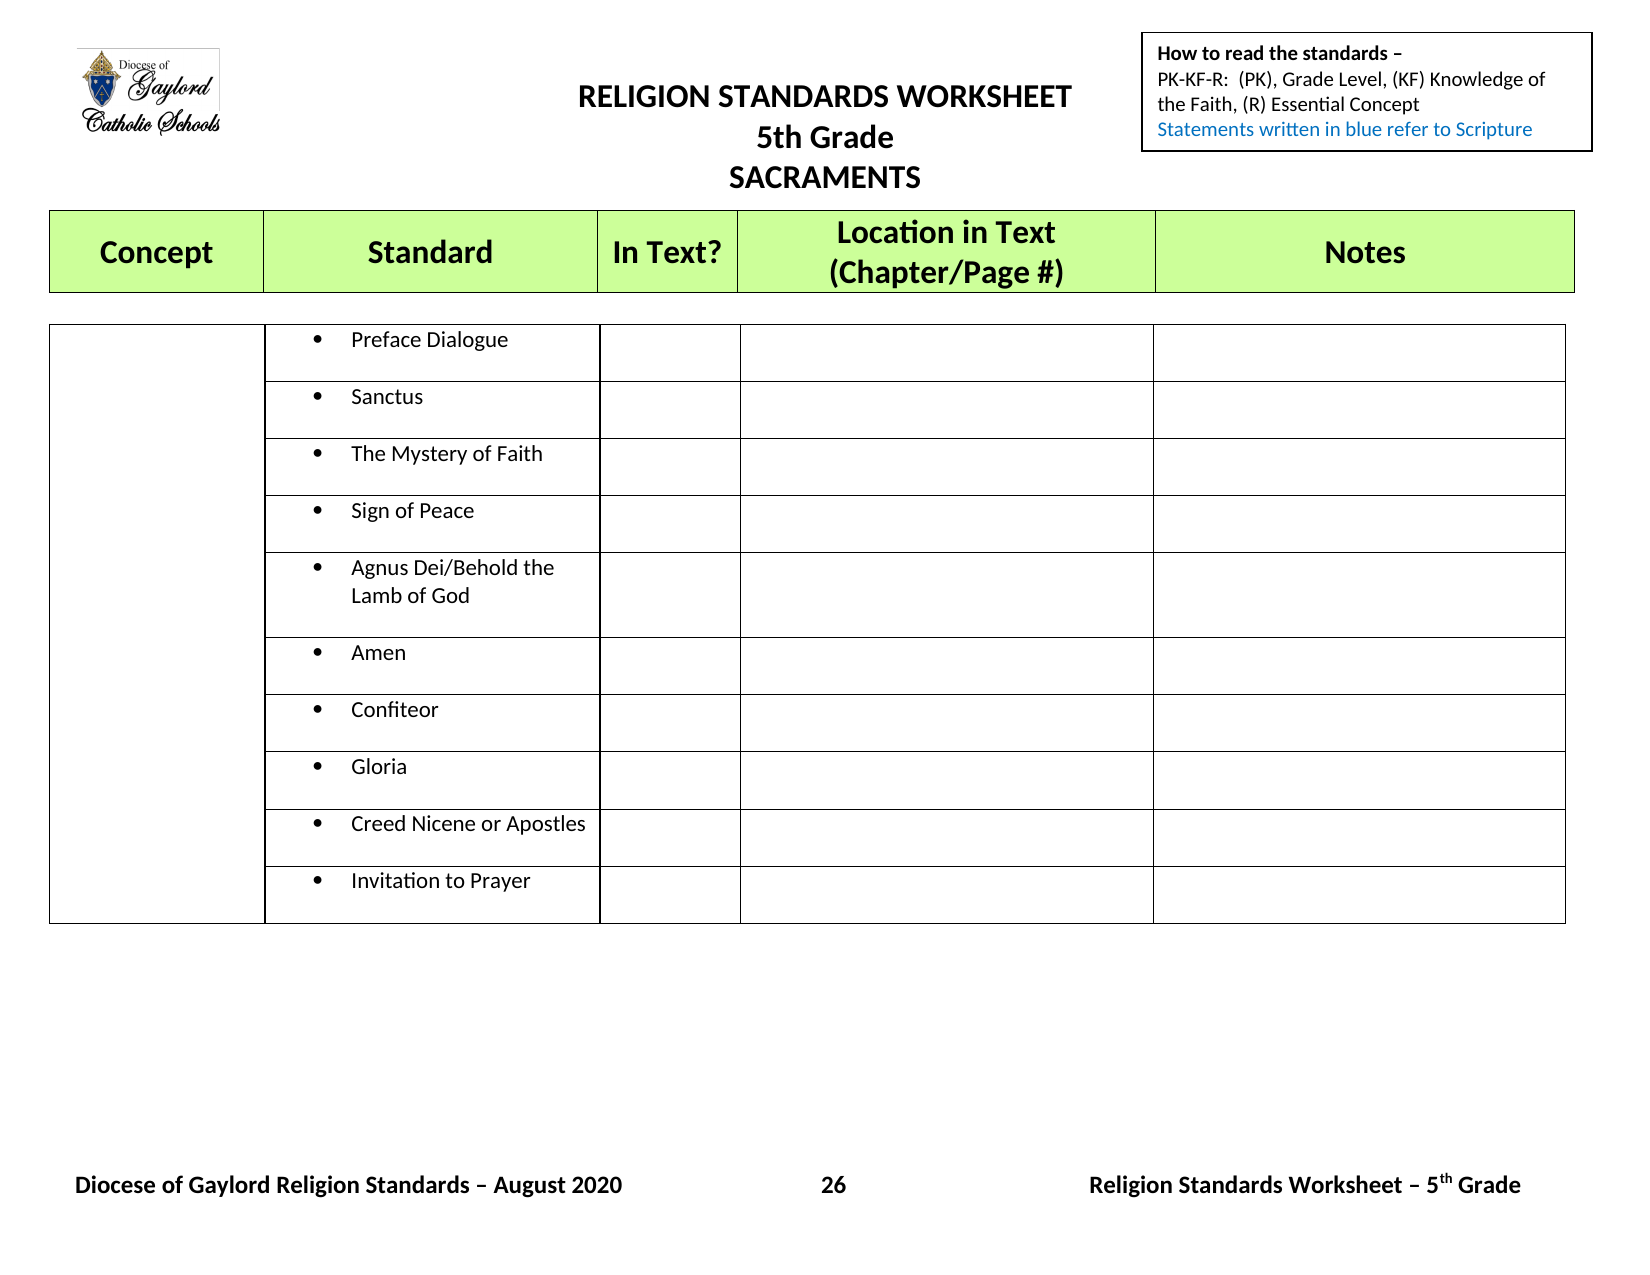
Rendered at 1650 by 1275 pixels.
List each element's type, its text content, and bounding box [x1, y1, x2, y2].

table_cell Confiteor [266, 695, 599, 751]
table_cell [741, 553, 1153, 637]
table_cell [1154, 638, 1565, 694]
table_cell [741, 638, 1153, 694]
table_cell Agnus Dei/Behold the Lamb of God [266, 553, 599, 637]
table_cell [601, 382, 740, 438]
table_cell [1154, 867, 1565, 923]
table_cell [601, 325, 740, 381]
table_cell [1154, 752, 1565, 808]
table_cell Gloria [266, 752, 599, 808]
table_cell [741, 752, 1153, 808]
table_cell [1154, 439, 1565, 495]
table_cell Invitation to Prayer [266, 867, 599, 923]
table_cell [741, 496, 1153, 552]
table_cell [741, 867, 1153, 923]
table_cell [601, 695, 740, 751]
table_cell [1154, 810, 1565, 866]
table_cell Sign of Peace [266, 496, 599, 552]
table_cell Creed Nicene or Apostles [266, 810, 599, 866]
table_cell [601, 752, 740, 808]
table_cell The Mystery of Faith [266, 439, 599, 495]
table_cell [741, 695, 1153, 751]
table_cell [601, 867, 740, 923]
table_cell [601, 810, 740, 866]
table_cell [1154, 382, 1565, 438]
table_cell [601, 496, 740, 552]
table_cell [741, 810, 1153, 866]
table_cell [1154, 496, 1565, 552]
table_cell [741, 382, 1153, 438]
table_cell Amen [266, 638, 599, 694]
table_cell Sanctus [266, 382, 599, 438]
table_cell [601, 553, 740, 637]
table_cell [1154, 325, 1565, 381]
table_cell [741, 439, 1153, 495]
table_cell [601, 638, 740, 694]
table_cell [1154, 553, 1565, 637]
table_cell [1154, 695, 1565, 751]
table_cell [601, 439, 740, 495]
table_cell [741, 325, 1153, 381]
picture [76, 46, 220, 136]
table_cell Preface Dialogue [266, 325, 599, 381]
